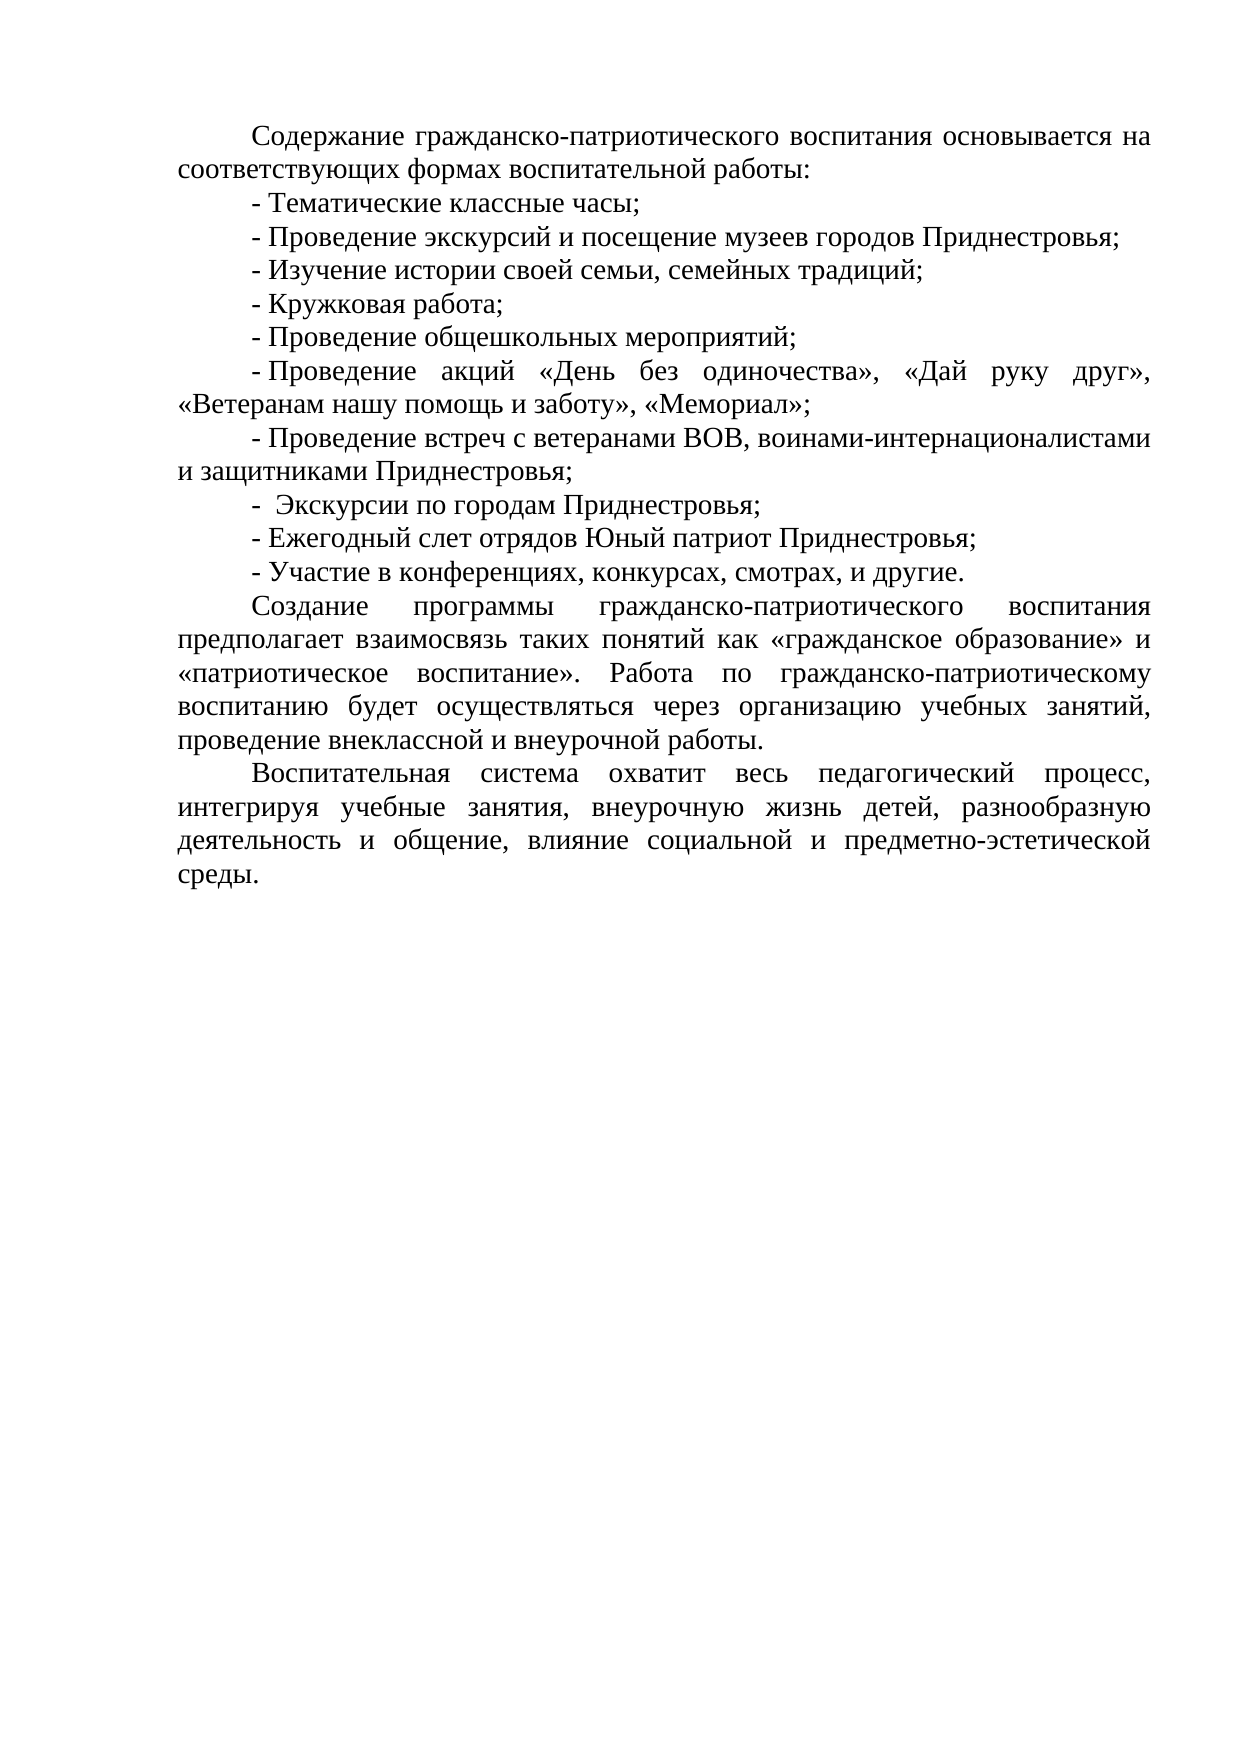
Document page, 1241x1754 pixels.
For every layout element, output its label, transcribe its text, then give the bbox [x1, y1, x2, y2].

text - Ежегодный слет отрядов Юный патриот Приднестровья; [177, 521, 1152, 554]
text - Проведение экскурсий и посещение музеев городов Приднестровья; [177, 219, 1152, 252]
text - Проведение общешкольных мероприятий; [177, 319, 1152, 353]
text - Участие в конференциях, конкурсах, смотрах, и другие. [177, 554, 1152, 588]
text - Тематические классные часы; [177, 185, 1152, 219]
text - Проведение встреч с ветеранами ВОВ, воинами-интернационалистами и защитниками Приднестровья; [177, 420, 1152, 487]
text - Кружковая работа; [177, 286, 1152, 319]
text Создание программы гражданско-патриотического воспитания предполагает взаимосвязь таких понятий как «гражданское образование» и «патриотическое воспитание». Работа по гражданско-патриотическому воспитанию будет осуществляться через организацию учебных занятий, проведение внеклассной и внеурочной работы. [177, 588, 1152, 755]
text - Экскурсии по городам Приднестровья; [177, 487, 1152, 521]
text - Проведение акций «День без одиночества», «Дай руку друг», «Ветеранам нашу помощь и заботу», «Мемориал»; [177, 353, 1152, 420]
text - Изучение истории своей семьи, семейных традиций; [177, 252, 1152, 286]
text Содержание гражданско-патриотического воспитания основывается на соответствующих формах воспитательной работы: [177, 118, 1152, 185]
text Воспитательная система охватит весь педагогический процесс, интегрируя учебные занятия, внеурочную жизнь детей, разнообразную деятельность и общение, влияние социальной и предметно-эстетической среды. [177, 755, 1152, 889]
